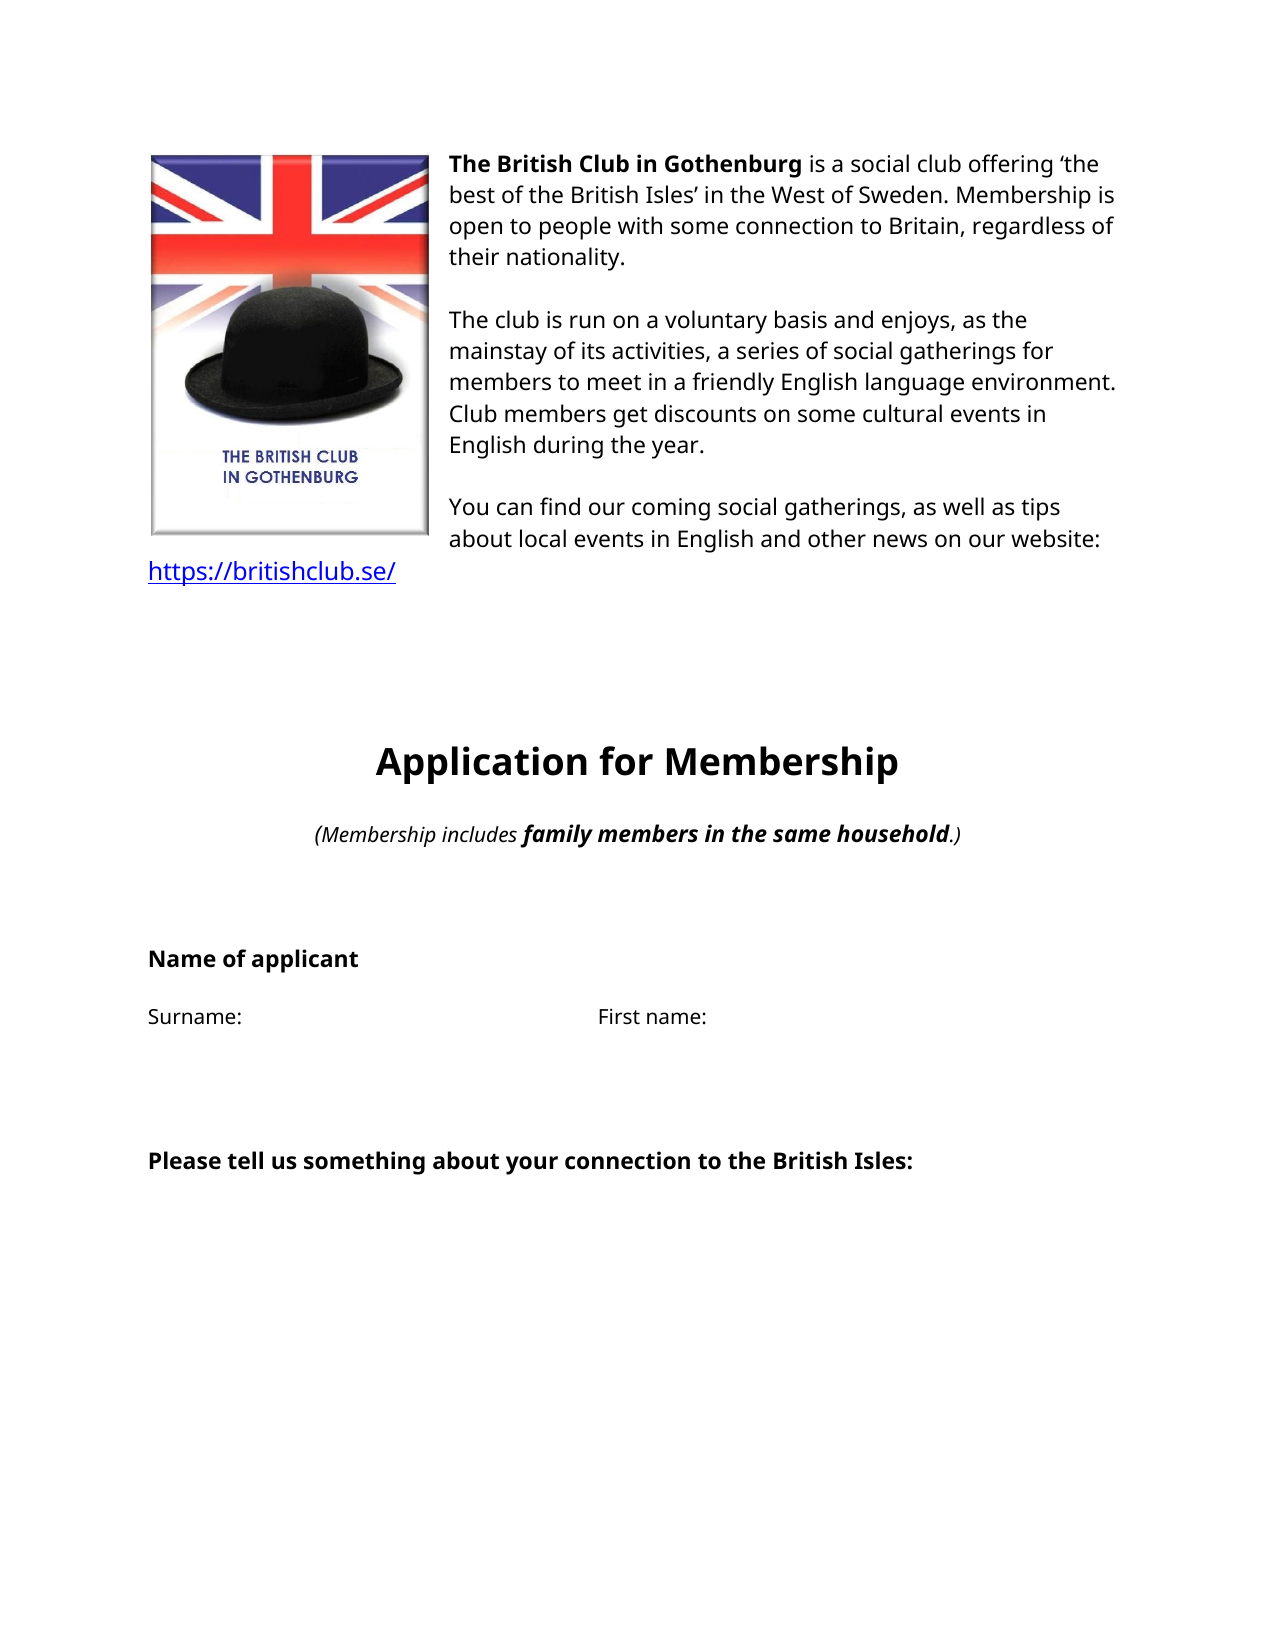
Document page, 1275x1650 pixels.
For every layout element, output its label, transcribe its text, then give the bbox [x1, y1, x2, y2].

text You can find our coming social gatherings, as well as tips about local events in English and other news on our website: https://britishclub.se/ [148, 491, 1127, 588]
text Application for Membership [148, 736, 1127, 787]
text Name of applicant [148, 943, 1127, 974]
text Please tell us something about your connection to the British Isles: [148, 1145, 1127, 1176]
text Surname: First name: [148, 1002, 1127, 1031]
text (Membership includes family members in the same household.) [148, 818, 1127, 849]
picture [149, 153, 430, 536]
text The club is run on a voluntary basis and enjoys, as the mainstay of its activities, a series of social gatherings for members to meet in a friendly English language environment. Club members get discounts on some cultural events in English during the year. [430, 304, 1127, 460]
text The British Club in Gothenburg is a social club offering ‘the best of the British Isles’ in the West of Sweden. Membership is open to people with some connection to Britain, regardless of their nationality. [148, 148, 1127, 273]
